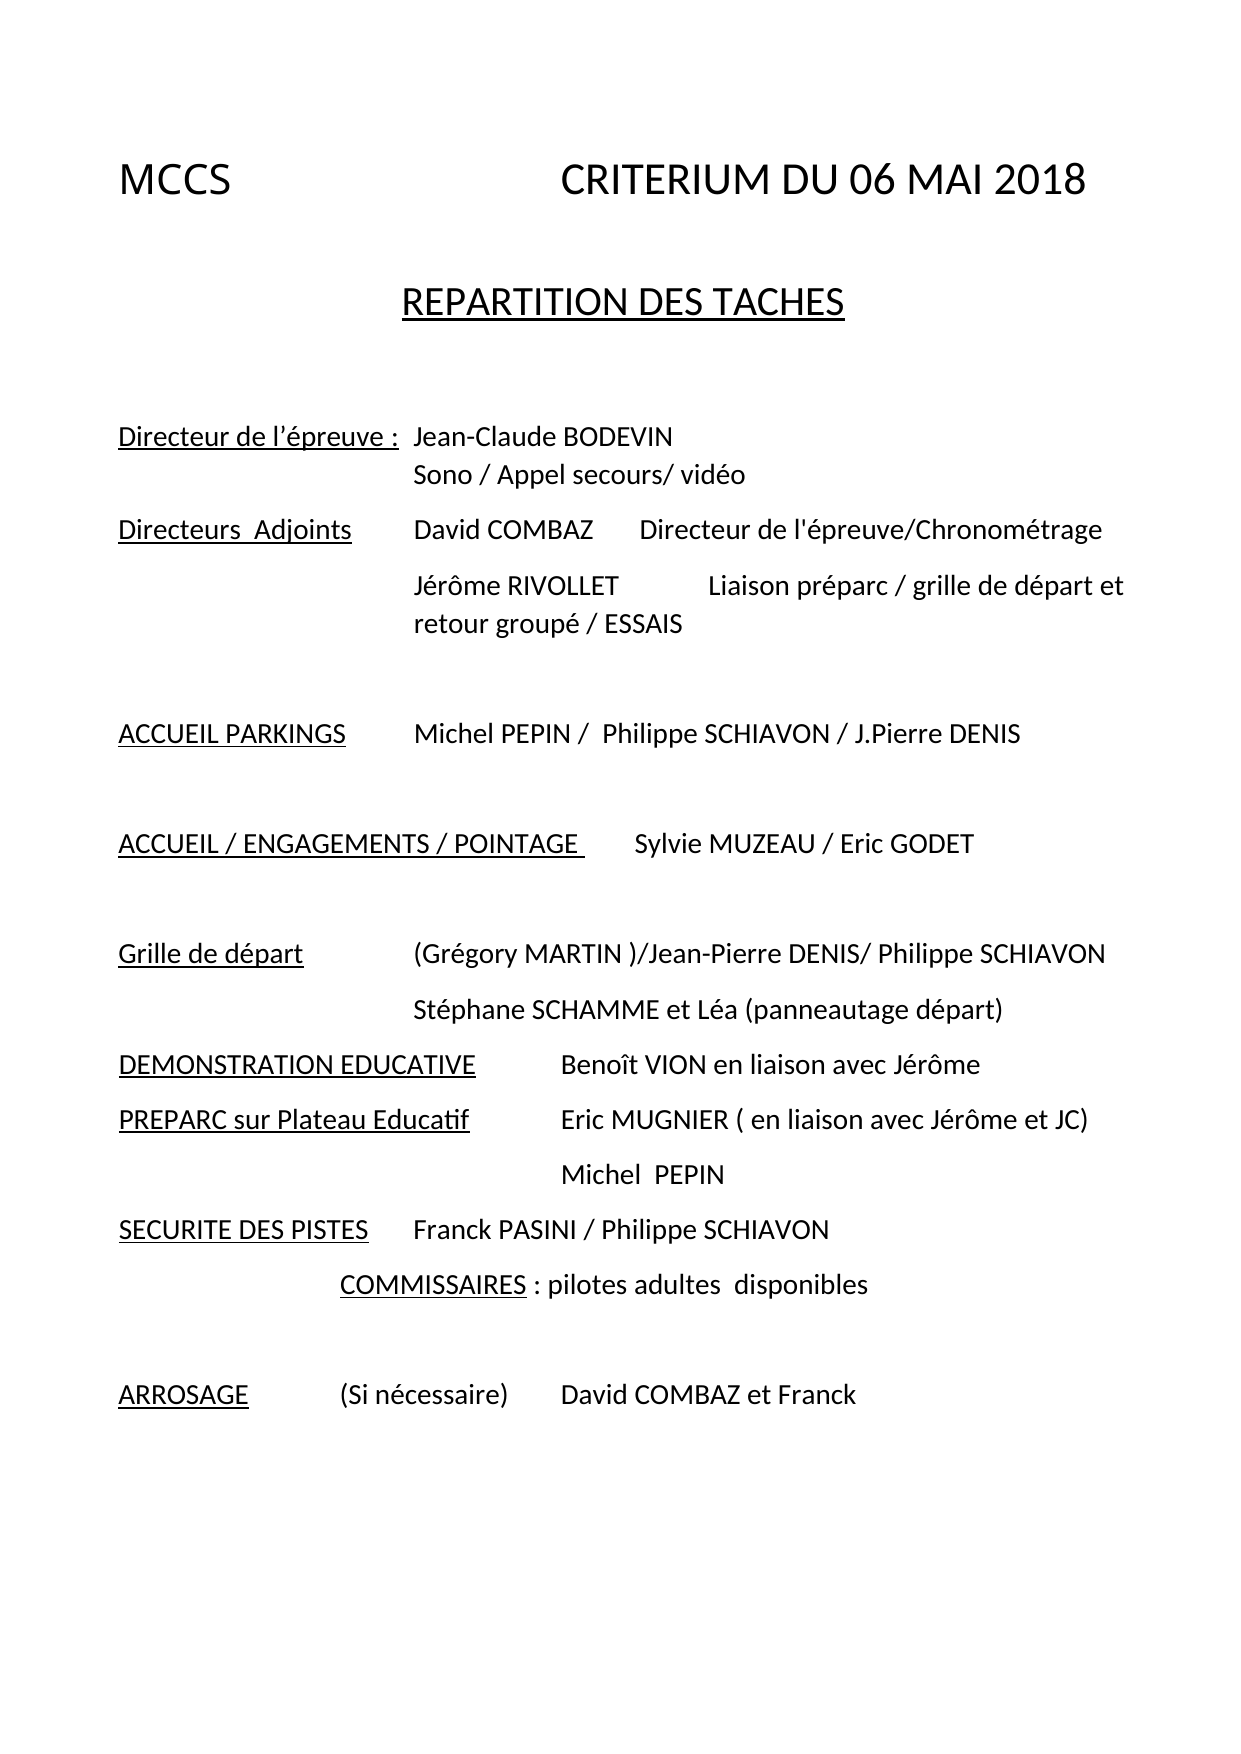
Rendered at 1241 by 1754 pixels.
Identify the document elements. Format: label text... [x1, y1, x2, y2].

text Jérôme RIVOLLET Liaison préparc / grille de départ et retour groupé / ESSAIS [118, 567, 1128, 641]
text SECURITE DES PISTES Franck PASINI / Philippe SCHIAVON [118, 1211, 1128, 1247]
text REPARTITION DES TACHES [118, 275, 1128, 326]
text MCCS CRITERIUM DU 06 MAI 2018 [88, 150, 1128, 207]
text ARROSAGE (Si nécessaire) David COMBAZ et Franck [118, 1376, 1128, 1412]
text PREPARC sur Plateau Educatif Eric MUGNIER ( en liaison avec Jérôme et JC) [118, 1101, 1128, 1137]
text Stéphane SCHAMME et Léa (panneautage départ) [118, 991, 1128, 1026]
text ACCUEIL / ENGAGEMENTS / POINTAGE Sylvie MUZEAU / Eric GODET [118, 825, 1128, 861]
text ACCUEIL PARKINGS Michel PEPIN / Philippe SCHIAVON / J.Pierre DENIS [118, 715, 1128, 751]
text Michel PEPIN [118, 1156, 1128, 1192]
text DEMONSTRATION EDUCATIVE Benoît VION en liaison avec Jérôme [118, 1046, 1128, 1081]
text Directeur de l’épreuve : Jean-Claude BODEVIN Sono / Appel secours/ vidéo [118, 418, 1128, 492]
text Directeurs Adjoints David COMBAZ Directeur de l'épreuve/Chronométrage [118, 511, 1128, 547]
text Grille de départ (Grégory MARTIN )/Jean-Pierre DENIS/ Philippe SCHIAVON [118, 936, 1128, 971]
text COMMISSAIRES : pilotes adultes disponibles [266, 1266, 1128, 1302]
